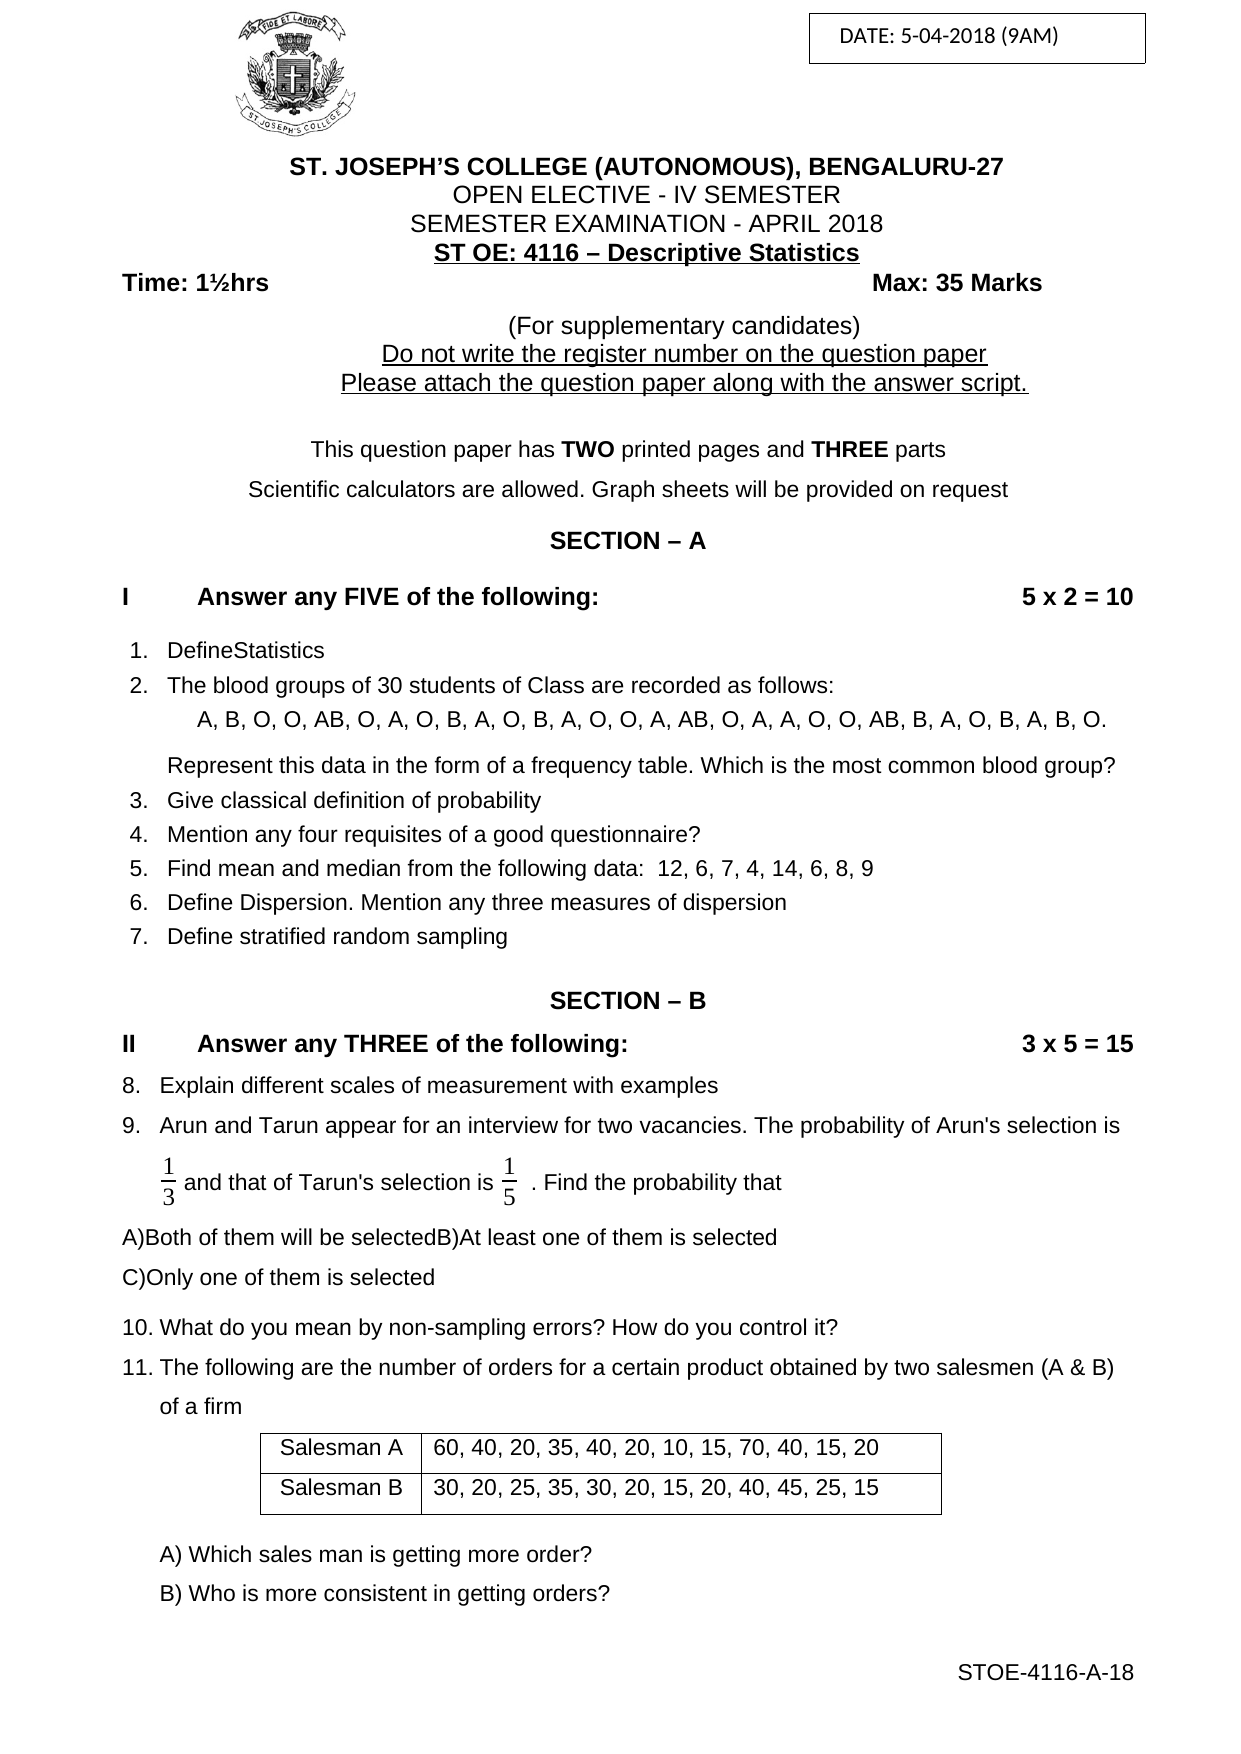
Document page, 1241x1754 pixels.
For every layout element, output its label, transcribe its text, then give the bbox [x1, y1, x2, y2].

list B) Who is more consistent in getting orders? [159, 1580, 1134, 1606]
text Please attach the question paper along with the answer script. [234, 368, 1134, 397]
text Do not write the register number on the question paper [234, 339, 1134, 368]
list Represent this data in the form of a frequency table. Which is the most common blood group? [167, 752, 1134, 779]
table_cell 30, 20, 25, 35, 30, 20, 15, 20, 40, 45, 25, 15 [422, 1474, 941, 1514]
list Find mean and median from the following data: 12, 6, 7, 4, 14, 6, 8, 9 [129, 855, 1134, 881]
text II Answer any THREE of the following: 3 x 5 = 15 [122, 1029, 1134, 1058]
list The following are the number of orders for a certain product obtained by two salesmen (A & B) of a firm [122, 1353, 1134, 1419]
text SECTION – B [122, 986, 1134, 1015]
list What do you mean by non-sampling errors? How do you control it? [122, 1314, 1134, 1340]
list Define Dispersion. Mention any three measures of dispersion [129, 889, 1134, 916]
text C)Only one of them is selected [122, 1264, 1134, 1290]
text Scientific calculators are allowed. Graph sheets will be provided on request [122, 476, 1134, 502]
list Explain different scales of measurement with examples [122, 1072, 1134, 1099]
table_cell Salesman B [261, 1474, 421, 1514]
text ST. JOSEPH’S COLLEGE (AUTONOMOUS), BENGALURU-27 [159, 151, 1134, 180]
list A) Which sales man is getting more order? [159, 1541, 1134, 1567]
text OPEN ELECTIVE - IV SEMESTER [159, 180, 1134, 209]
table_header 60, 40, 20, 35, 40, 20, 10, 15, 70, 40, 15, 20 [422, 1434, 941, 1473]
picture [234, 9, 360, 138]
text I Answer any FIVE of the following: 5 x 2 = 10 [122, 582, 1134, 610]
text (For supplementary candidates) [234, 311, 1134, 339]
text SEMESTER EXAMINATION - APRIL 2018 [159, 209, 1134, 238]
text A, B, O, O, AB, O, A, O, B, A, O, B, A, O, O, A, AB, O, A, A, O, O, AB, B, A, O, B, A, B, O. [122, 706, 1134, 732]
list DefineStatistics [129, 637, 1134, 664]
list STOE-4116-A-18 [159, 1659, 1134, 1685]
text SECTION – A [122, 526, 1134, 554]
list Give classical definition of probability [129, 787, 1134, 813]
list Mention any four requisites of a good questionnaire? [129, 821, 1134, 847]
list The blood groups of 30 students of Class are recorded as follows: [129, 672, 1134, 698]
list Arun and Tarun appear for an interview for two vacancies. The probability of Arun's selection is and that of Tarun's selection is . Find the probability that [122, 1112, 1134, 1211]
text Time: 1½hrs Max: 35 Marks [122, 268, 1134, 296]
table_header Salesman A [261, 1434, 421, 1473]
text This question paper has TWO printed pages and THREE parts [122, 436, 1134, 463]
list Define stratified random sampling [129, 923, 1134, 950]
text A)Both of them will be selectedB)At least one of them is selected [122, 1224, 1134, 1251]
text ST OE: 4116 – Descriptive Statistics [159, 238, 1134, 266]
